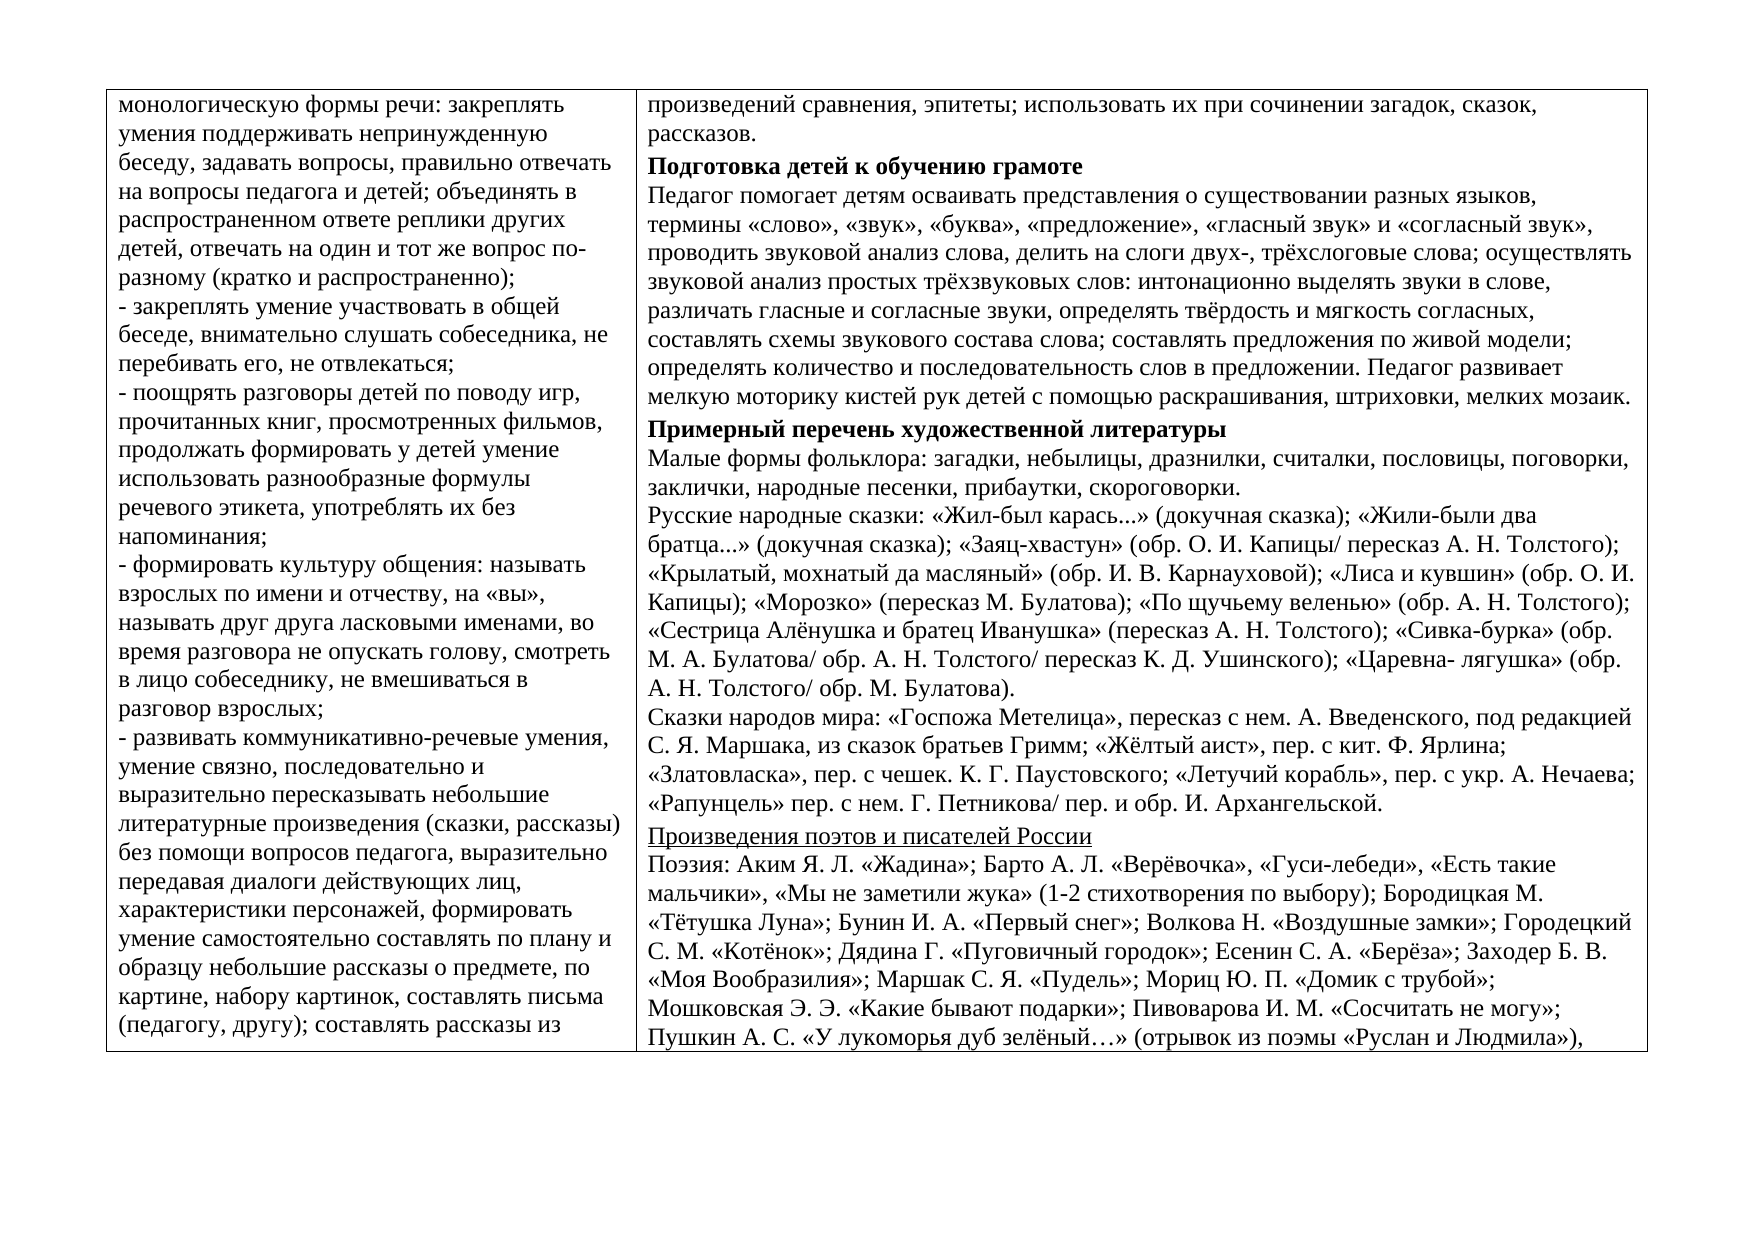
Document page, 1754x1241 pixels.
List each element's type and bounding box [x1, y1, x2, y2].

table_cell [107, 90, 636, 1051]
table_cell [637, 90, 1647, 1051]
